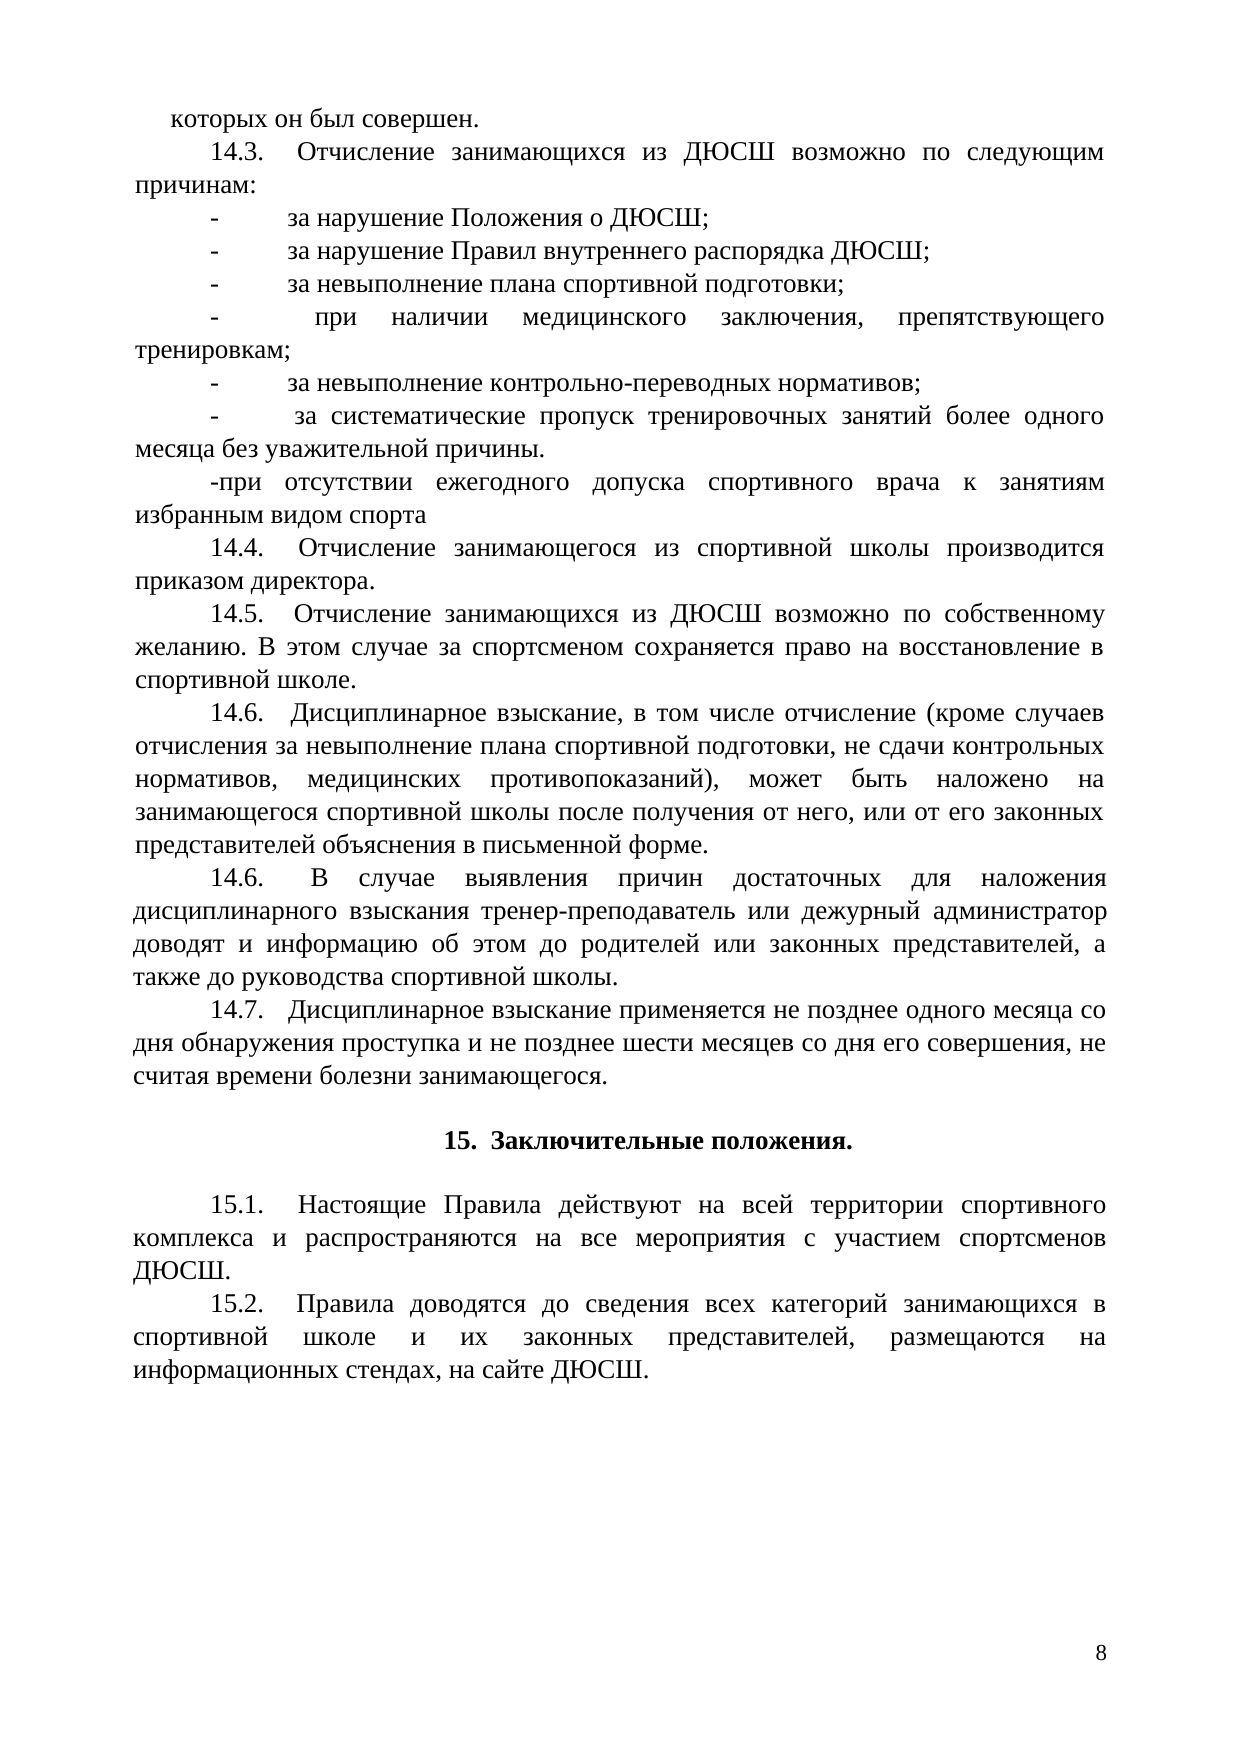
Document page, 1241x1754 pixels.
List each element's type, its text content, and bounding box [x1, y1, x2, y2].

text -при отсутствии ежегодного допуска спортивного врача к занятиям избранным видом спорта [135, 464, 1106, 530]
list при наличии медицинского заключения, препятствующего тренировкам; [135, 299, 1106, 365]
list Правила доводятся до сведения всех категорий занимающихся в спортивной школе и их законных представителей, размещаются на информационных стендах, на сайте ДЮСШ. [133, 1286, 1108, 1385]
list Дисциплинарное взыскание применяется не позднее одного месяца со дня обнаружения проступка и не позднее шести месяцев со дня его совершения, не считая времени болезни занимающегося. [133, 992, 1108, 1091]
list за невыполнение плана спортивной подготовки; [135, 266, 1108, 299]
list за нарушение Правил внутреннего распорядка ДЮСШ; [135, 233, 1108, 266]
list Отчисление занимающихся из ДЮСШ возможно по следующим причинам: [135, 134, 1106, 200]
list Отчисление занимающегося из спортивной школы производится приказом директора. [135, 530, 1106, 596]
list Дисциплинарное взыскание, в том числе отчисление (кроме случаев отчисления за невыполнение плана спортивной подготовки, не сдачи контрольных нормативов, медицинских противопоказаний), может быть наложено на занимающегося спортивной школы после получения от него, или от его законных представителей объяснения в письменной форме. [135, 695, 1106, 860]
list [170, 101, 1068, 134]
list за нарушение Положения о ДЮСШ; [135, 200, 1108, 233]
list Настоящие Правила действуют на всей территории спортивного комплекса и распространяются на все мероприятия с участием спортсменов ДЮСШ. [133, 1187, 1108, 1286]
list за систематические пропуск тренировочных занятий более одного месяца без уважительной причины. [135, 398, 1106, 464]
list В случае выявления причин достаточных для наложения дисциплинарного взыскания тренер-преподаватель или дежурный администратор доводят и информацию об этом до родителей или законных представителей, а также до руководства спортивной школы. [133, 860, 1108, 992]
list Отчисление занимающихся из ДЮСШ возможно по собственному желанию. В этом случае за спортсменом сохраняется право на восстановление в спортивной школе. [135, 596, 1106, 695]
list за невыполнение контрольно-переводных нормативов; [135, 365, 1108, 398]
list Заключительные положения. [443, 1127, 1108, 1154]
